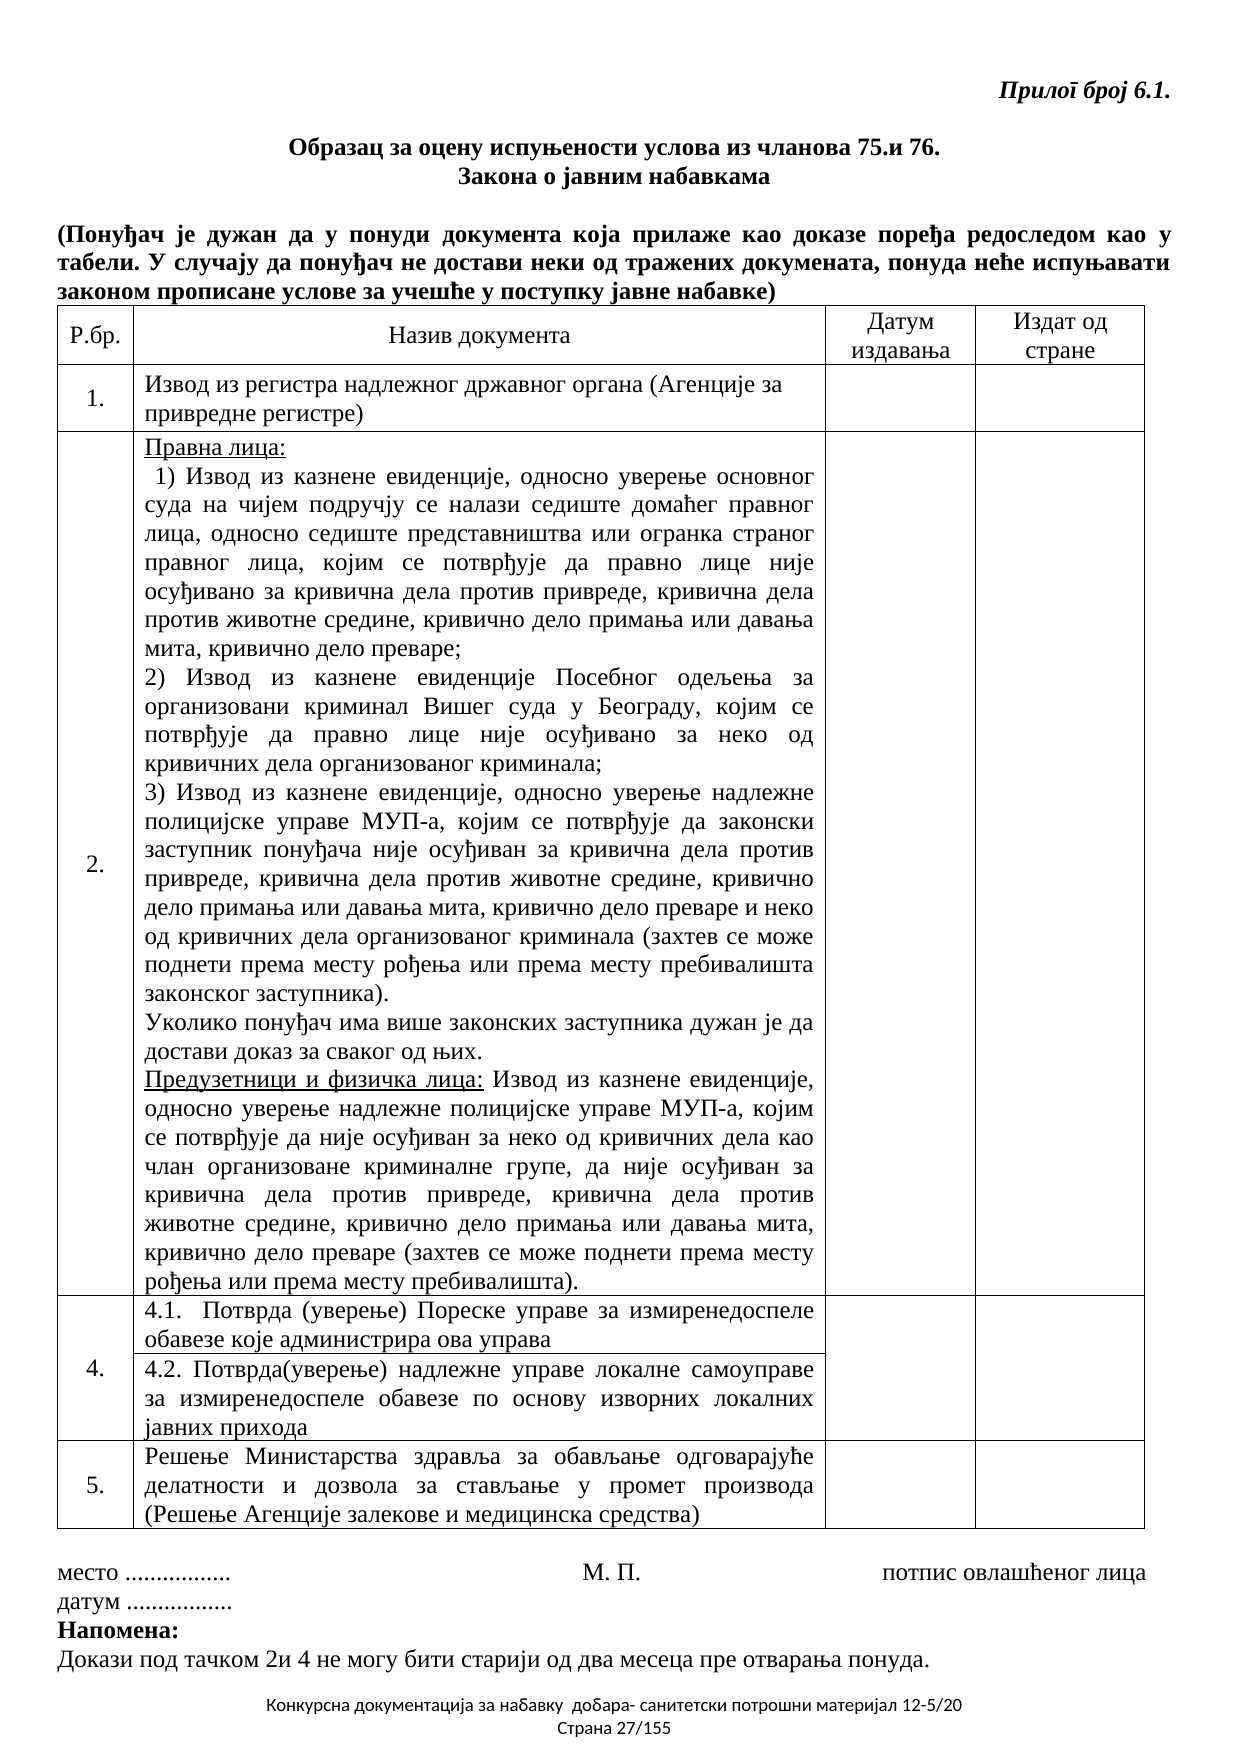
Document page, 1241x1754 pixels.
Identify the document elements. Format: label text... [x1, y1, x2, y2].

table_cell 4. [58, 1296, 133, 1440]
text датум ................. [57, 1586, 1171, 1615]
table_cell Извод из регистра надлежног државног органа (Агенције за привредне регистре) [134, 365, 825, 431]
text Образац за оцену испуњености услова из чланова 75.и 76. [57, 132, 1171, 161]
table_cell 1. [58, 365, 133, 431]
table_cell Решење Министарства здравља за обављање одговарајуће делатности и дозвола за стављање у промет производа (Решење Агенције залекове и медицинска средства) [134, 1441, 825, 1528]
table_header Издат од стране [976, 306, 1144, 363]
table_cell Правна лица: 1) Извод из казнене евиденције, односно уверењe основног суда на чијем подручју се налази седиште домаћег правног лица, односно седиште представништва или огранка страног правног лица, којим се потврђује да правно лице није осуђивано за кривична дела против привреде, кривична дела против животне средине, кривично дело примања или давања мита, кривично дело преваре; 2) Извод из казнене евиденције Посебног одељења за организовани криминал Вишег суда у Београду, којим се потврђује да правно лице није осуђивано за неко од кривичних дела организованог криминала; 3) Извод из казнене евиденције, односно уверење надлежне полицијске управе МУП-а, којим се потврђује да законски заступник понуђача није осуђиван за кривична дела против привреде, кривична дела против животне средине, кривично дело примања или давања мита, кривично дело преваре и неко од кривичних дела организованог криминала (захтев се може поднети према месту рођења или према месту пребивалишта законског заступника). Уколико понуђач има више законских заступника дужан је да достави доказ за сваког од њих. Предузетници и физичка лица: Извод из казнене евиденције, односно уверење надлежне полицијске управе МУП-а, којим се потврђује да није осуђиван за неко од кривичних дела као члан организоване криминалне групе, да није осуђиван за кривична дела против привреде, кривична дела против животне средине, кривично дело примања или давања мита, кривично дело преваре (захтев се може поднети према месту рођења или према месту пребивалишта). [134, 432, 825, 1294]
table_header Р.бр. [58, 306, 133, 363]
text место ................. М. П. потпис овлашћеног лица [57, 1557, 1171, 1586]
text Докази под тачком 2и 4 не могу бити старији од два месеца пре отварања понуда. [57, 1644, 1171, 1672]
table_cell [826, 1296, 975, 1440]
table_cell [976, 1296, 1144, 1440]
table_cell [976, 1441, 1144, 1528]
table_cell 5. [58, 1441, 133, 1528]
table_header Назив документа [134, 306, 825, 363]
text (Понуђач је дужан да у понуди документа која прилаже као доказе поређа редоследом као у табели. У случају да понуђач не достави неки од тражених докумената, понуда неће испуњавати законом прописане услове за учешће у поступку јавне набавке) [57, 219, 1171, 305]
table_cell 4.2. Потврда(уверење) надлежне управе локалне самоуправе за измиренедоспеле обавезе по основу изворних локалних јавних прихода [134, 1354, 825, 1440]
table_cell [976, 365, 1144, 431]
table_cell [976, 432, 1144, 1294]
text Закона о јавним набавкама [57, 161, 1171, 190]
table_cell [826, 432, 975, 1294]
table_header Датум издавања [826, 306, 975, 363]
table_cell 4.1. Потврда (уверење) Пореске управе за измиренедоспеле обавезе које администрира ова управа [134, 1296, 825, 1353]
table_cell [826, 365, 975, 431]
table_cell 2. [58, 432, 133, 1294]
text Напомена: [57, 1615, 1171, 1644]
table_cell [826, 1441, 975, 1528]
text Прилог број 6.1. [57, 75, 1171, 104]
